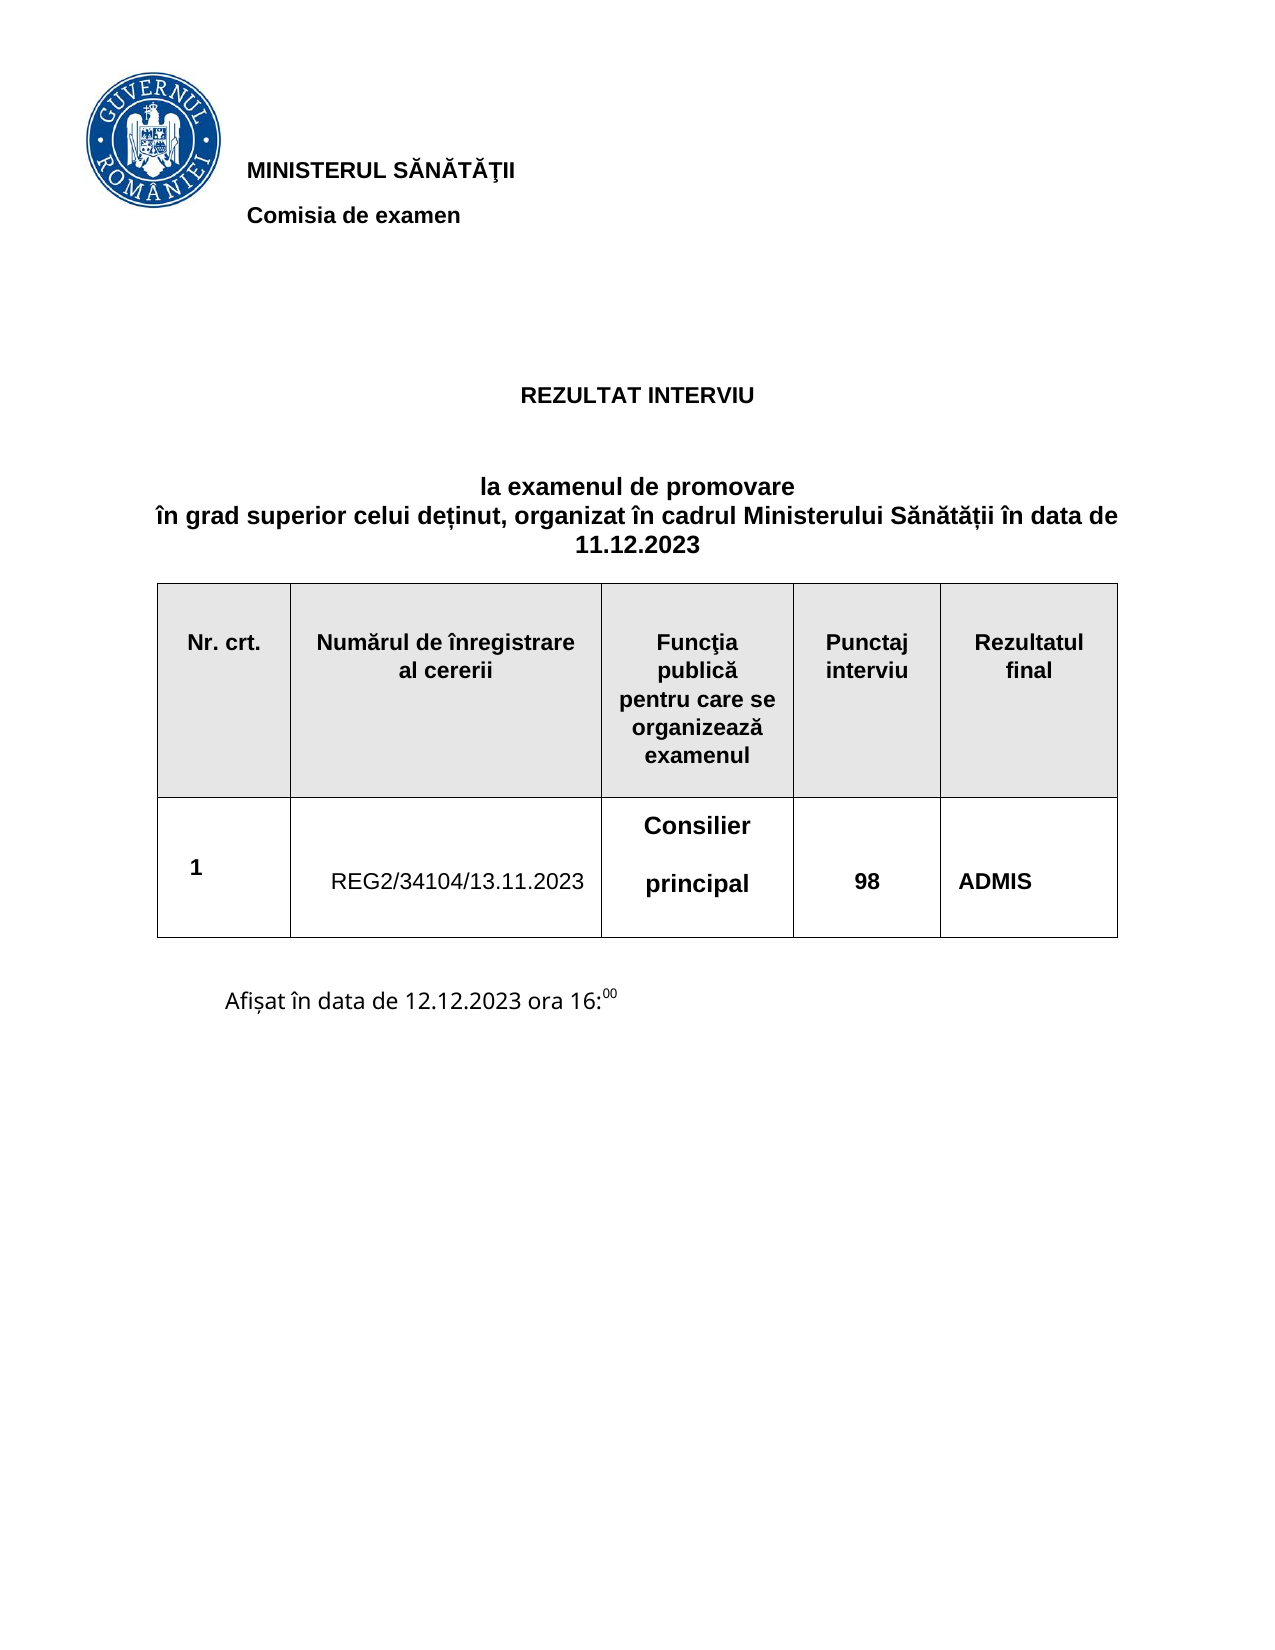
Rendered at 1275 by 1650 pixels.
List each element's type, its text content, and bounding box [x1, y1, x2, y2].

picture [84, 71, 222, 209]
text REZULTAT INTERVIU [156, 382, 1119, 408]
table_cell 98 [794, 798, 940, 937]
table_header Funcţia publică pentru care se organizează examenul [602, 584, 793, 797]
table_cell Consilier principal [602, 798, 793, 937]
text Comisia de examen [156, 202, 1119, 228]
table_cell ADMIS [941, 798, 1117, 937]
table_header Nr. crt. [158, 584, 290, 797]
text MINISTERUL SĂNĂTĂŢII [222, 157, 1119, 183]
table_header Punctaj interviu [794, 584, 940, 797]
table_cell [158, 798, 290, 937]
table_cell REG2/34104/13.11.2023 [291, 798, 601, 937]
text Afișat în data de 12.12.2023 ora 16:00 [156, 985, 1119, 1016]
table_header Rezultatul final [941, 584, 1117, 797]
text la examenul de promovare [156, 472, 1119, 501]
text în grad superior celui deținut, organizat în cadrul Ministerului Sănătății în data de 11.12.2023 [156, 501, 1119, 559]
table_header Numărul de înregistrare al cererii [291, 584, 601, 797]
